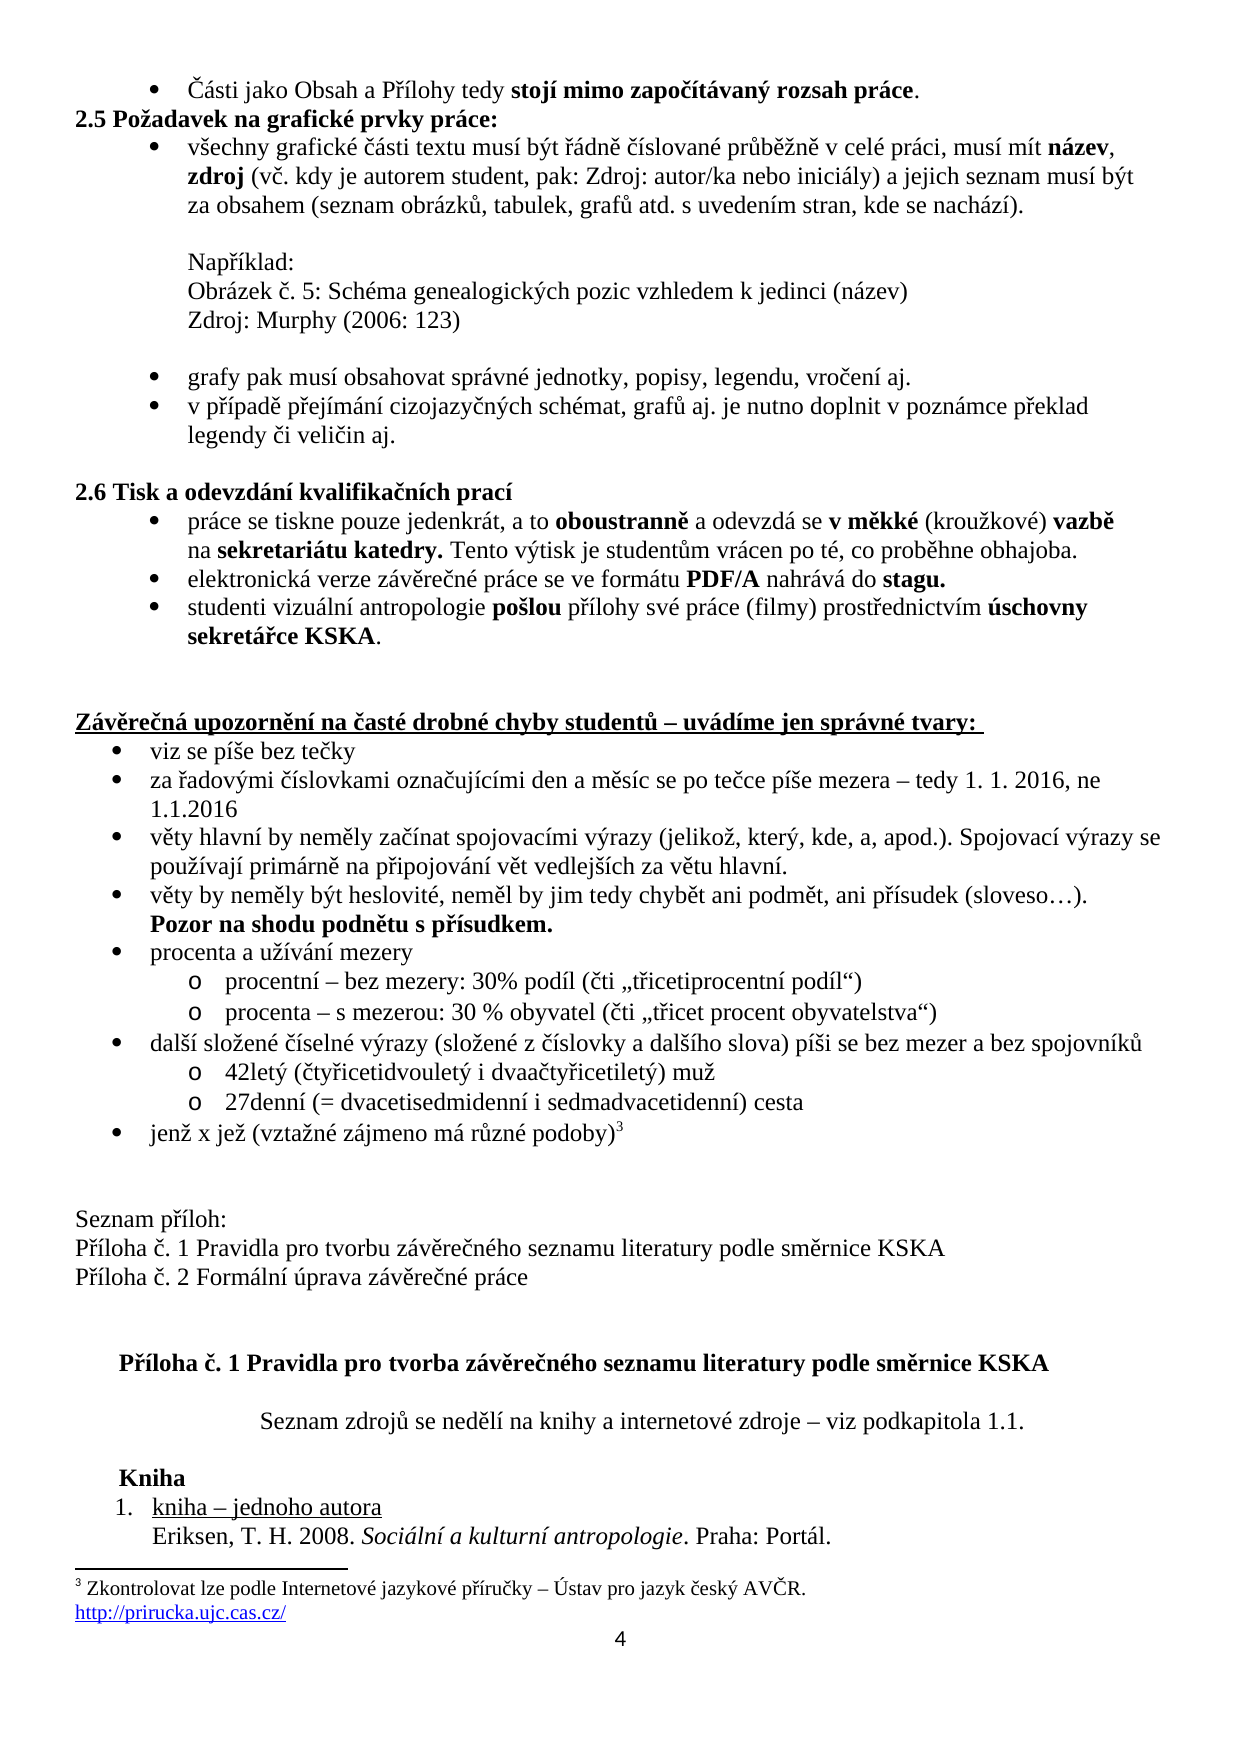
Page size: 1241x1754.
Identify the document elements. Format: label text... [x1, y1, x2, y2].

list jenž x jež (vztažné zájmeno má různé podoby) [112, 1118, 1165, 1147]
list elektronická verze závěrečné práce se ve formátu PDF/A nahrává do stagu. [150, 564, 1165, 592]
list Příloha č. 1 Pravidla pro tvorba závěrečného seznamu literatury podle směrnice KSKA [119, 1348, 1165, 1377]
text Seznam příloh: [75, 1204, 1165, 1233]
text Příloha č. 1 Pravidla pro tvorbu závěrečného seznamu literatury podle směrnice KSKA [75, 1233, 1165, 1262]
list práce se tiskne pouze jedenkrát, a to oboustranně a odevzdá se v měkké (kroužkové) vazbě na sekretariátu katedry. Tento výtisk je studentům vrácen po té, co proběhne obhajoba. [150, 506, 1165, 564]
list procentní – bez mezery: 30% podíl (čti „třicetiprocentní podíl“) [187, 966, 1165, 997]
list všechny grafické části textu musí být řádně číslované průběžně v celé práci, musí mít název, zdroj (vč. kdy je autorem student, pak: Zdroj: autor/ka nebo iniciály) a jejich seznam musí být za obsahem (seznam obrázků, tabulek, grafů atd. s uvedením stran, kde se nachází). [150, 132, 1165, 219]
list další složené číselné výrazy (složené z číslovky a dalšího slova) píši se bez mezer a bez spojovníků [112, 1028, 1165, 1057]
list studenti vizuální antropologie pošlou přílohy své práce (filmy) prostřednictvím úschovny sekretářce KSKA. [150, 592, 1165, 650]
list grafy pak musí obsahovat správné jednotky, popisy, legendu, vročení aj. [150, 362, 1165, 391]
text Například: [187, 247, 1165, 276]
list v případě přejímání cizojazyčných schémat, grafů aj. je nutno doplnit v poznámce překlad legendy či veličin aj. [150, 391, 1165, 449]
list Požadavek na grafické prvky práce: [75, 104, 1165, 132]
text Závěrečná upozornění na časté drobné chyby studentů – uvádíme jen správné tvary: [75, 707, 1165, 736]
list procenta – s mezerou: 30 % obyvatel (čti „třicet procent obyvatelstva“) [187, 997, 1165, 1028]
list Seznam zdrojů se nedělí na knihy a internetové zdroje – viz podkapitola 1.1. [119, 1406, 1165, 1434]
list věty by neměly být heslovité, neměl by jim tedy chybět ani podmět, ani přísudek (sloveso…). Pozor na shodu podnětu s přísudkem. [112, 880, 1165, 937]
list procenta a užívání mezery [112, 937, 1165, 966]
text Zdroj: Murphy (2006: 123) [187, 305, 1165, 334]
text Příloha č. 2 Formální úprava závěrečné práce [75, 1262, 1165, 1291]
list viz se píše bez tečky [112, 736, 1165, 765]
list Tisk a odevzdání kvalifikačních prací [75, 477, 1165, 506]
list 27denní (= dvacetisedmidenní i sedmadvacetidenní) cesta [187, 1087, 1165, 1118]
list kniha – jednoho autora Eriksen, T. H. 2008. Sociální a kulturní antropologie. Praha: Portál. [114, 1492, 1165, 1549]
text Obrázek č. 5: Schéma genealogických pozic vzhledem k jedinci (název) [187, 276, 1165, 305]
list 42letý (čtyřicetidvouletý i dvaačtyřicetiletý) muž [187, 1057, 1165, 1087]
list věty hlavní by neměly začínat spojovacími výrazy (jelikož, který, kde, a, apod.). Spojovací výrazy se používají primárně na připojování vět vedlejších za větu hlavní. [112, 822, 1165, 880]
list Části jako Obsah a Přílohy tedy stojí mimo započítávaný rozsah práce. [150, 75, 1165, 104]
list Kniha [119, 1463, 1165, 1492]
list za řadovými číslovkami označujícími den a měsíc se po tečce píše mezera – tedy 1. 1. 2016, ne 1.1.2016 [112, 765, 1165, 822]
